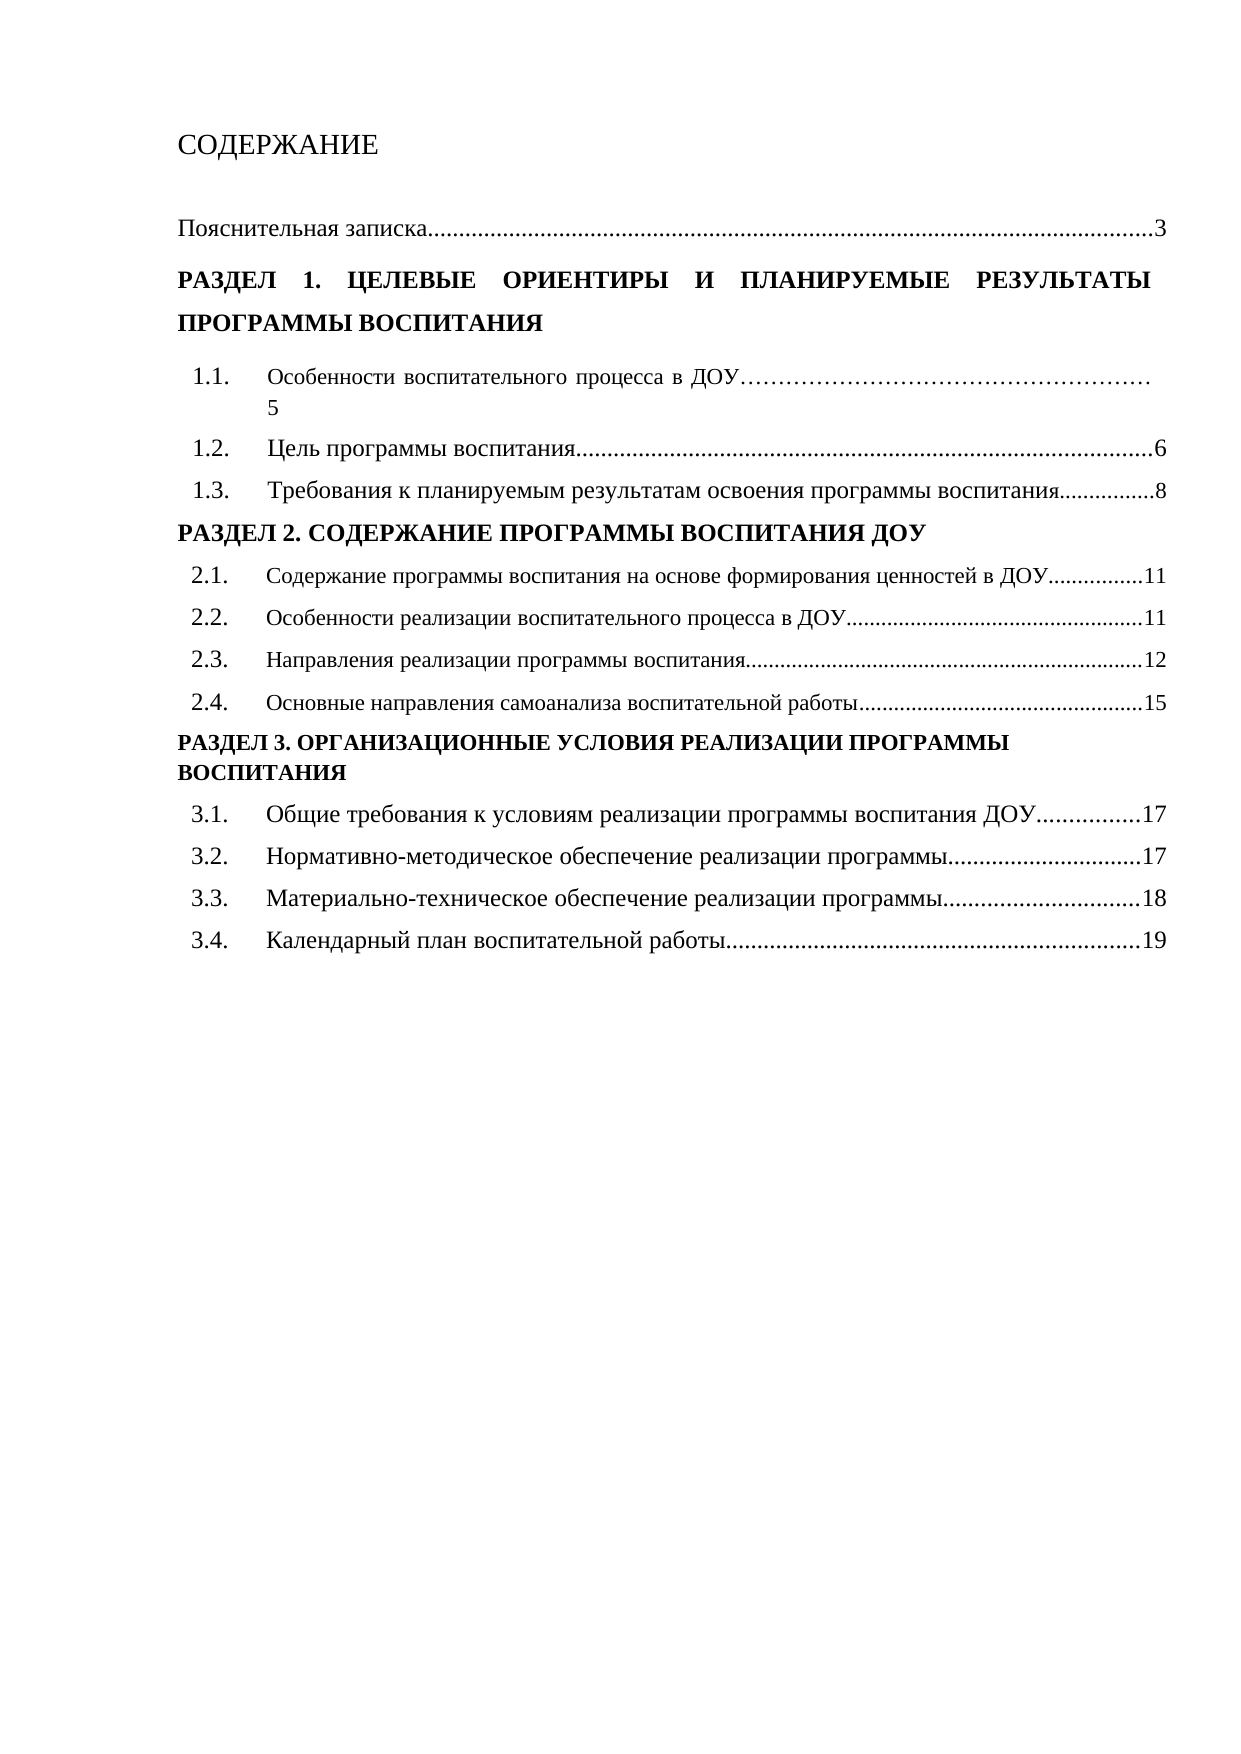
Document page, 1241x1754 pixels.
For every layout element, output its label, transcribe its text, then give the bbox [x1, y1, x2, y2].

list Календарный план воспитательной работы 19 [191, 926, 1152, 954]
list Цель программы воспитания 6 [192, 433, 1152, 462]
list Общие требования к условиям реализации программы воспитания ДОУ 17 [191, 799, 1152, 827]
text РАЗДЕЛ 2. СОДЕРЖАНИЕ ПРОГРАММЫ ВОСПИТАНИЯ ДОУ [177, 518, 1152, 546]
list Основные направления самоанализа воспитательной работы 15 [191, 687, 1152, 716]
list Пояснительная записка 3 [177, 213, 1152, 242]
text РАЗДЕЛ 3. ОРГАНИЗАЦИОННЫЕ УСЛОВИЯ РЕАЛИЗАЦИИ ПРОГРАММЫ ВОСПИТАНИЯ [177, 729, 1152, 786]
list РАЗДЕЛ 1. ЦЕЛЕВЫЕ ОРИЕНТИРЫ И ПЛАНИРУЕМЫЕ РЕЗУЛЬТАТЫ ПРОГРАММЫ ВОСПИТАНИЯ [177, 265, 1152, 337]
list Содержание программы воспитания на основе формирования ценностей в ДОУ 11 [191, 560, 1152, 589]
text СОДЕРЖАНИЕ [177, 127, 1061, 161]
list Требования к планируемым результатам освоения программы воспитания 8 [192, 475, 1152, 504]
list Направления реализации программы воспитания 12 [191, 644, 1152, 673]
list Особенности воспитательного процесса в ДОУ………………………………………………5 [192, 361, 1152, 420]
list Особенности реализации воспитательного процесса в ДОУ 11 [191, 602, 1152, 631]
list Нормативно-методическое обеспечение реализации программы 17 [191, 841, 1152, 870]
list Материально-техническое обеспечение реализации программы 18 [191, 883, 1152, 912]
